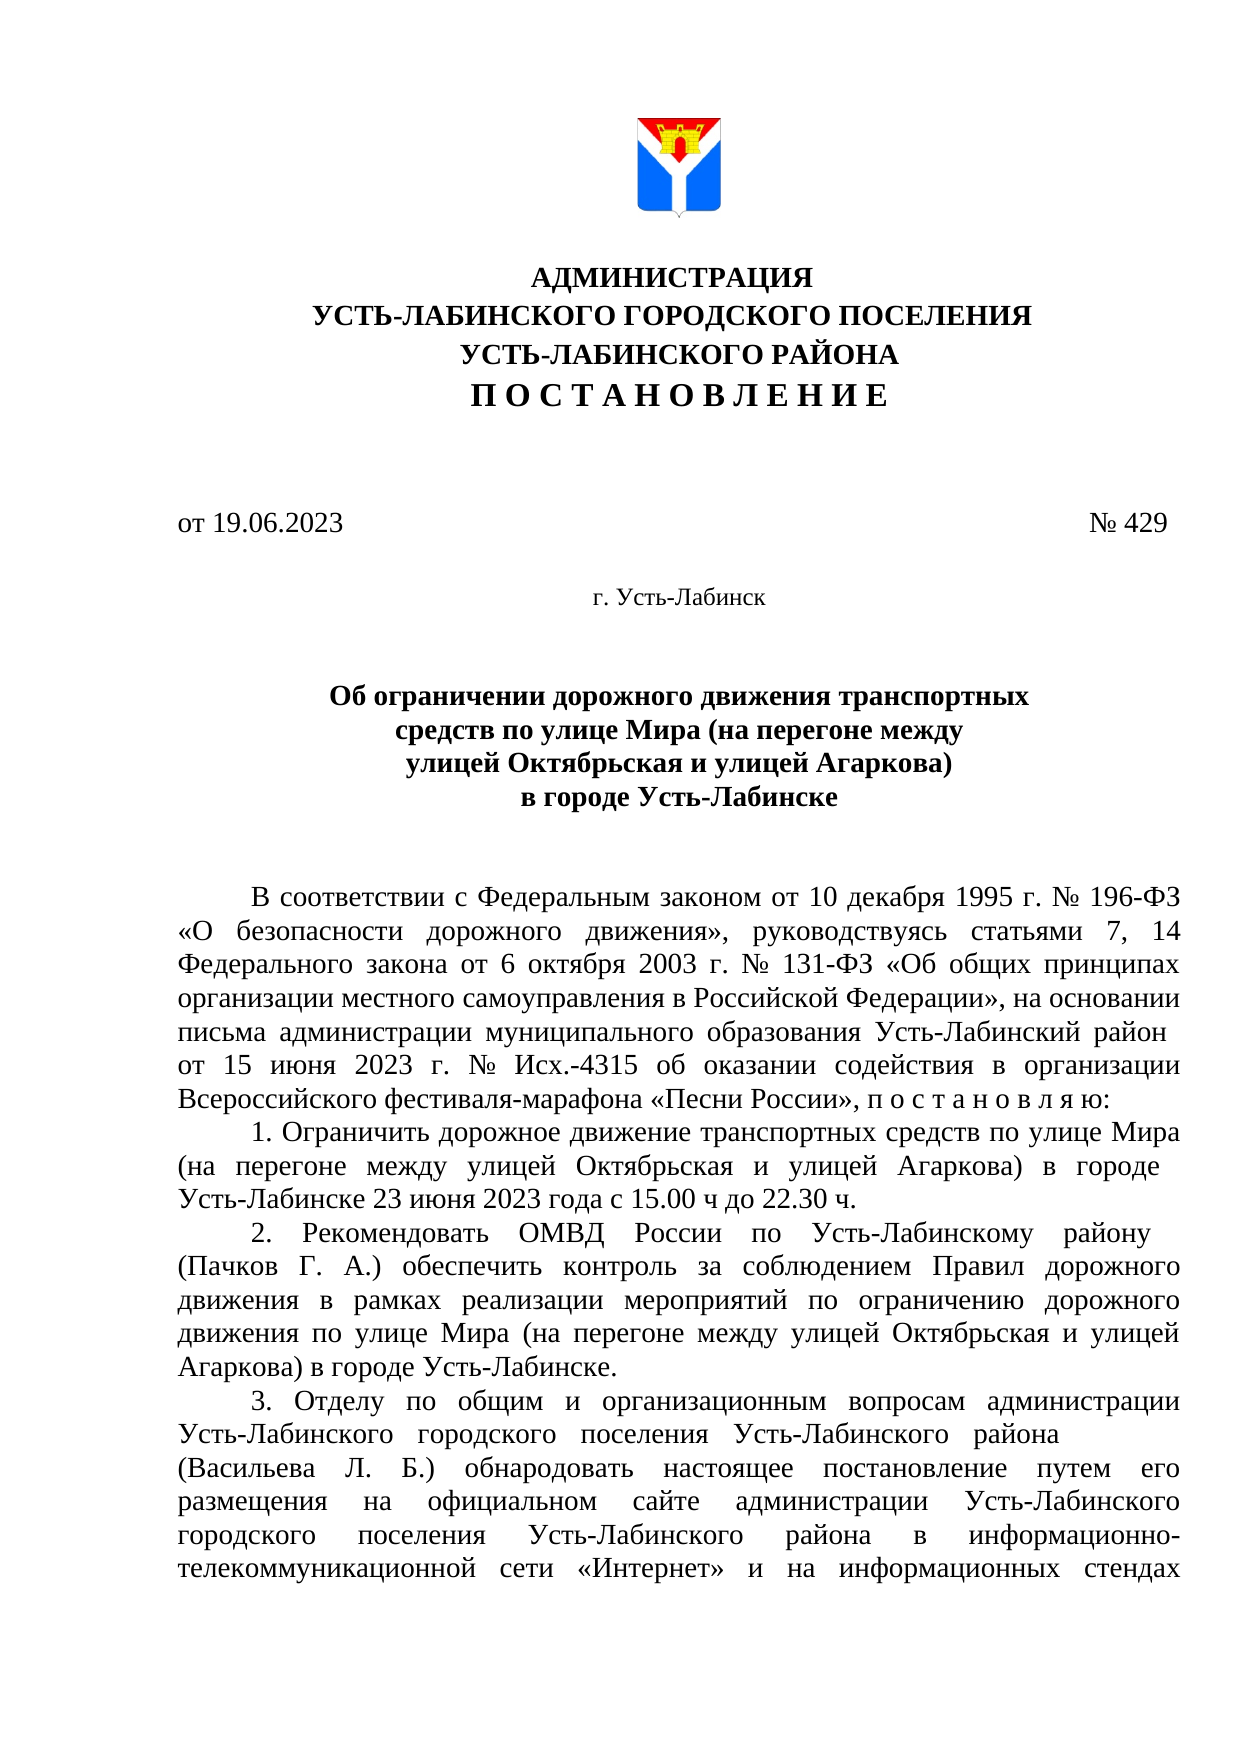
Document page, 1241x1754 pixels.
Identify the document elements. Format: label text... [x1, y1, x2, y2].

text г. Усть-Лабинск [177, 582, 1181, 611]
text П О С Т А Н О В Л Е Н И Е [177, 376, 1181, 414]
text от 19.06.2023 № 429 [177, 505, 1181, 539]
text УСТЬ-ЛАБИНСКОГО ГОРОДСКОГО ПОСЕЛЕНИЯ [148, 298, 1196, 332]
text Об ограничении дорожного движения транспортных [177, 678, 1181, 712]
text улицей Октябрьская и улицей Агаркова) [177, 745, 1181, 779]
text АДМИНИСТРАЦИЯ [148, 260, 1196, 293]
text В соответствии с Федеральным законом от 10 декабря 1995 г. № 196-ФЗ «О безопасности дорожного движения», руководствуясь статьями 7, 14 Федерального закона от 6 октября 2003 г. № 131-ФЗ «Об общих принципах организации местного самоуправления в Российской Федерации», на основании письма администрации муниципального образования Усть-Лабинский район от 15 июня 2023 г. № Исх.-4315 об оказании содействия в организации Всероссийского фестиваля-марафона «Песни России», п о с т а н о в л я ю: [177, 879, 1181, 1114]
text 2. Рекомендовать ОМВД России по Усть-Лабинскому району (Пачков Г. А.) обеспечить контроль за соблюдением Правил дорожного движения в рамках реализации мероприятий по ограничению дорожного движения по улице Мира (на перегоне между улицей Октябрьская и улицей Агаркова) в городе Усть-Лабинске. [177, 1215, 1181, 1383]
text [177, 1383, 1181, 1584]
picture [637, 118, 721, 218]
text в городе Усть-Лабинске [177, 779, 1181, 812]
text УСТЬ-ЛАБИНСКОГО РАЙОНА [177, 337, 1181, 371]
text средств по улице Мира (на перегоне между [177, 712, 1181, 745]
text 1. Ограничить дорожное движение транспортных средств по улице Мира (на перегоне между улицей Октябрьская и улицей Агаркова) в городе Усть-Лабинске 23 июня 2023 года с 15.00 ч до 22.30 ч. [177, 1114, 1181, 1215]
